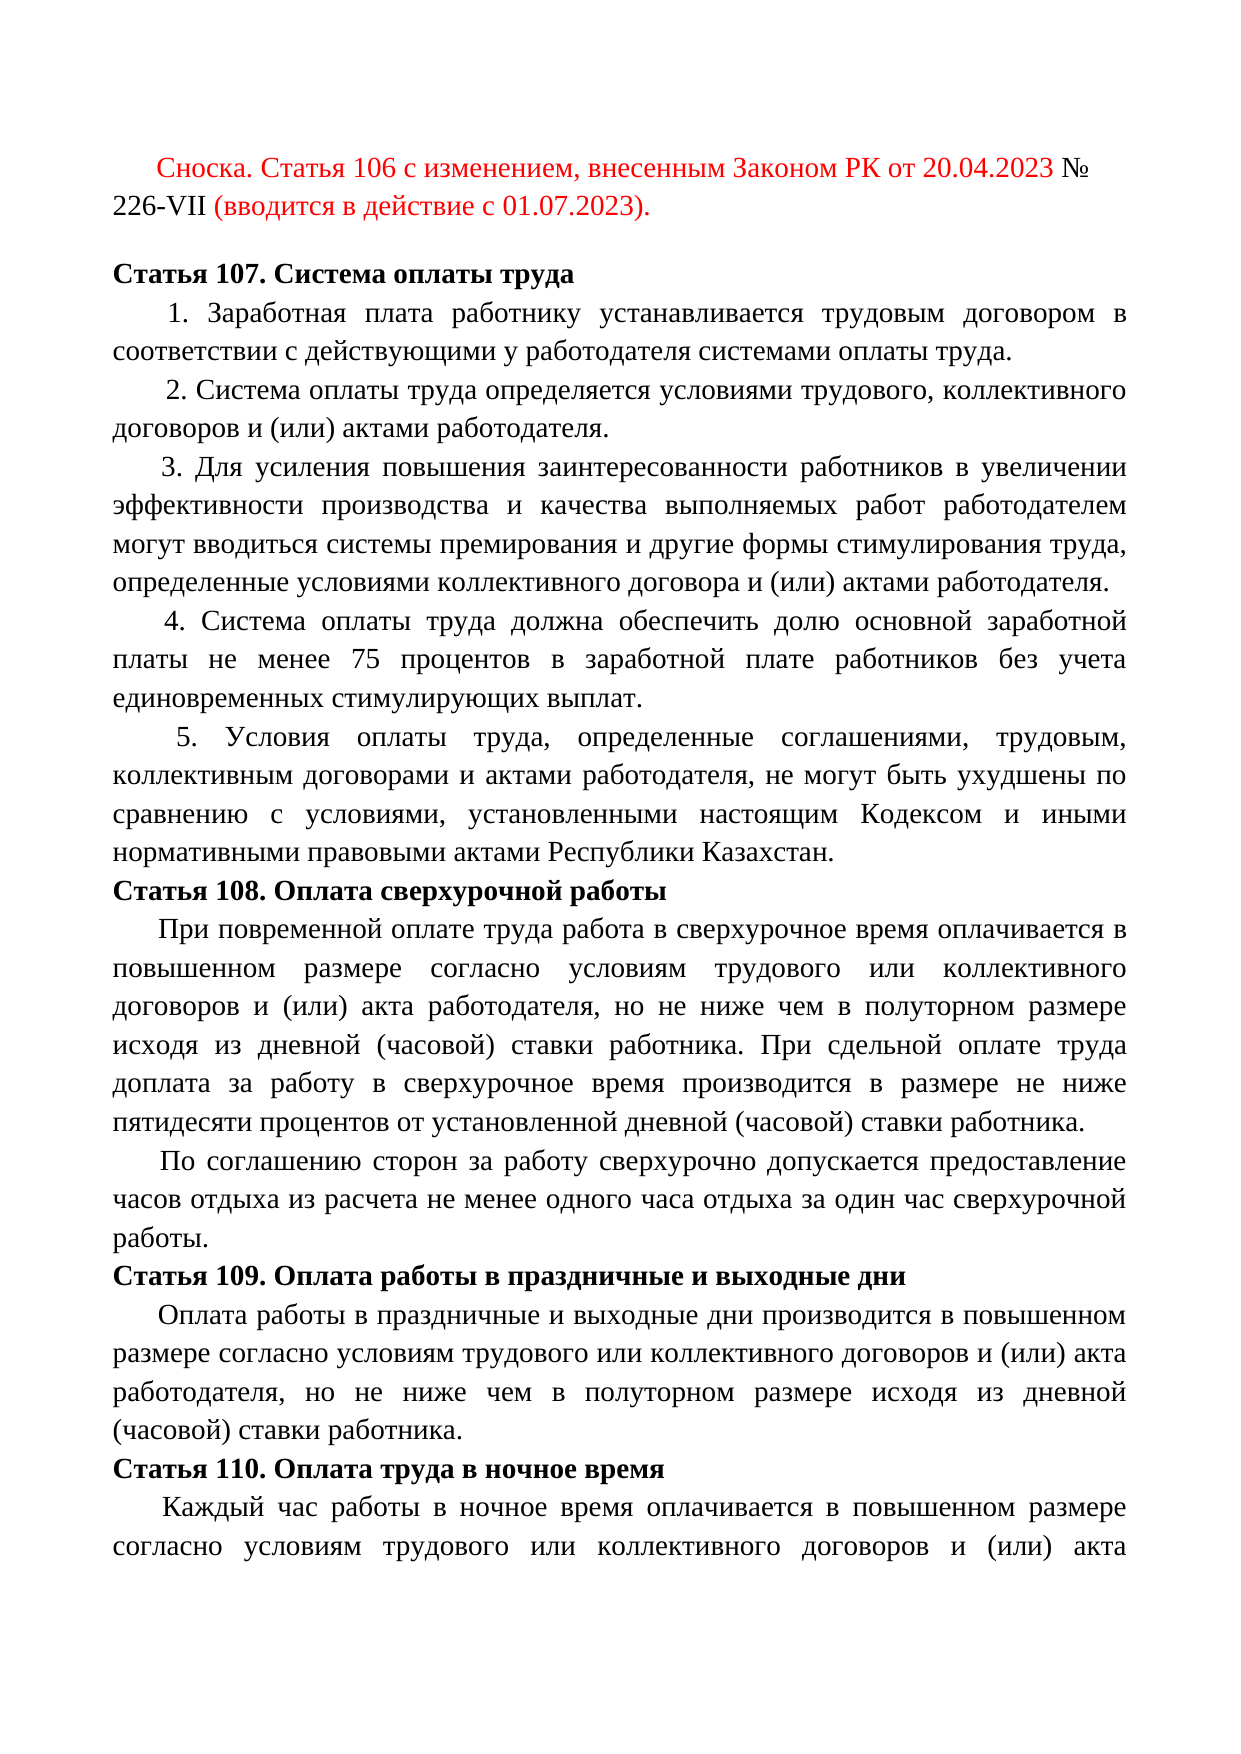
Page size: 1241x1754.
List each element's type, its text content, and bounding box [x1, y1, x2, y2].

text 4. Система оплаты труда должна обеспечить долю основной заработной платы не менее 75 процентов в заработной плате работников без учета единовременных стимулирующих выплат. [112, 603, 1128, 714]
text Статья 108. Оплата сверхурочной работы [112, 873, 1128, 906]
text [112, 1489, 1128, 1562]
text Статья 110. Оплата труда в ночное время [112, 1451, 1128, 1484]
text Статья 107. Система оплаты труда [112, 256, 1128, 290]
text Статья 109. Оплата работы в праздничные и выходные дни [112, 1258, 1128, 1292]
text 5. Условия оплаты труда, определенные соглашениями, трудовым, коллективным договорами и актами работодателя, не могут быть ухудшены по сравнению с условиями, установленными настоящим Кодексом и иными нормативными правовыми актами Республики Казахстан. [112, 719, 1128, 868]
text При повременной оплате труда работа в сверхурочное время оплачивается в повышенном размере согласно условиям трудового или коллективного договоров и (или) акта работодателя, но не ниже чем в полуторном размере исходя из дневной (часовой) ставки работника. При сдельной оплате труда доплата за работу в сверхурочное время производится в размере не ниже пятидесяти процентов от установленной дневной (часовой) ставки работника. [112, 911, 1128, 1138]
text Сноска. Статья 106 с изменением, внесенным Законом РК от 20.04.2023 № 226-VII (вводится в действие с 01.07.2023). [112, 150, 1128, 252]
text 2. Система оплаты труда определяется условиями трудового, коллективного договоров и (или) актами работодателя. [112, 372, 1128, 444]
text 1. Заработная плата работнику устанавливается трудовым договором в соответствии с действующими у работодателя системами оплаты труда. [112, 295, 1128, 367]
text 3. Для усиления повышения заинтересованности работников в увеличении эффективности производства и качества выполняемых работ работодателем могут вводиться системы премирования и другие формы стимулирования труда, определенные условиями коллективного договора и (или) актами работодателя. [112, 449, 1128, 598]
text Оплата работы в праздничные и выходные дни производится в повышенном размере согласно условиям трудового или коллективного договоров и (или) акта работодателя, но не ниже чем в полуторном размере исходя из дневной (часовой) ставки работника. [112, 1297, 1128, 1446]
text По соглашению сторон за работу сверхурочно допускается предоставление часов отдыха из расчета не менее одного часа отдыха за один час сверхурочной работы. [112, 1143, 1128, 1253]
